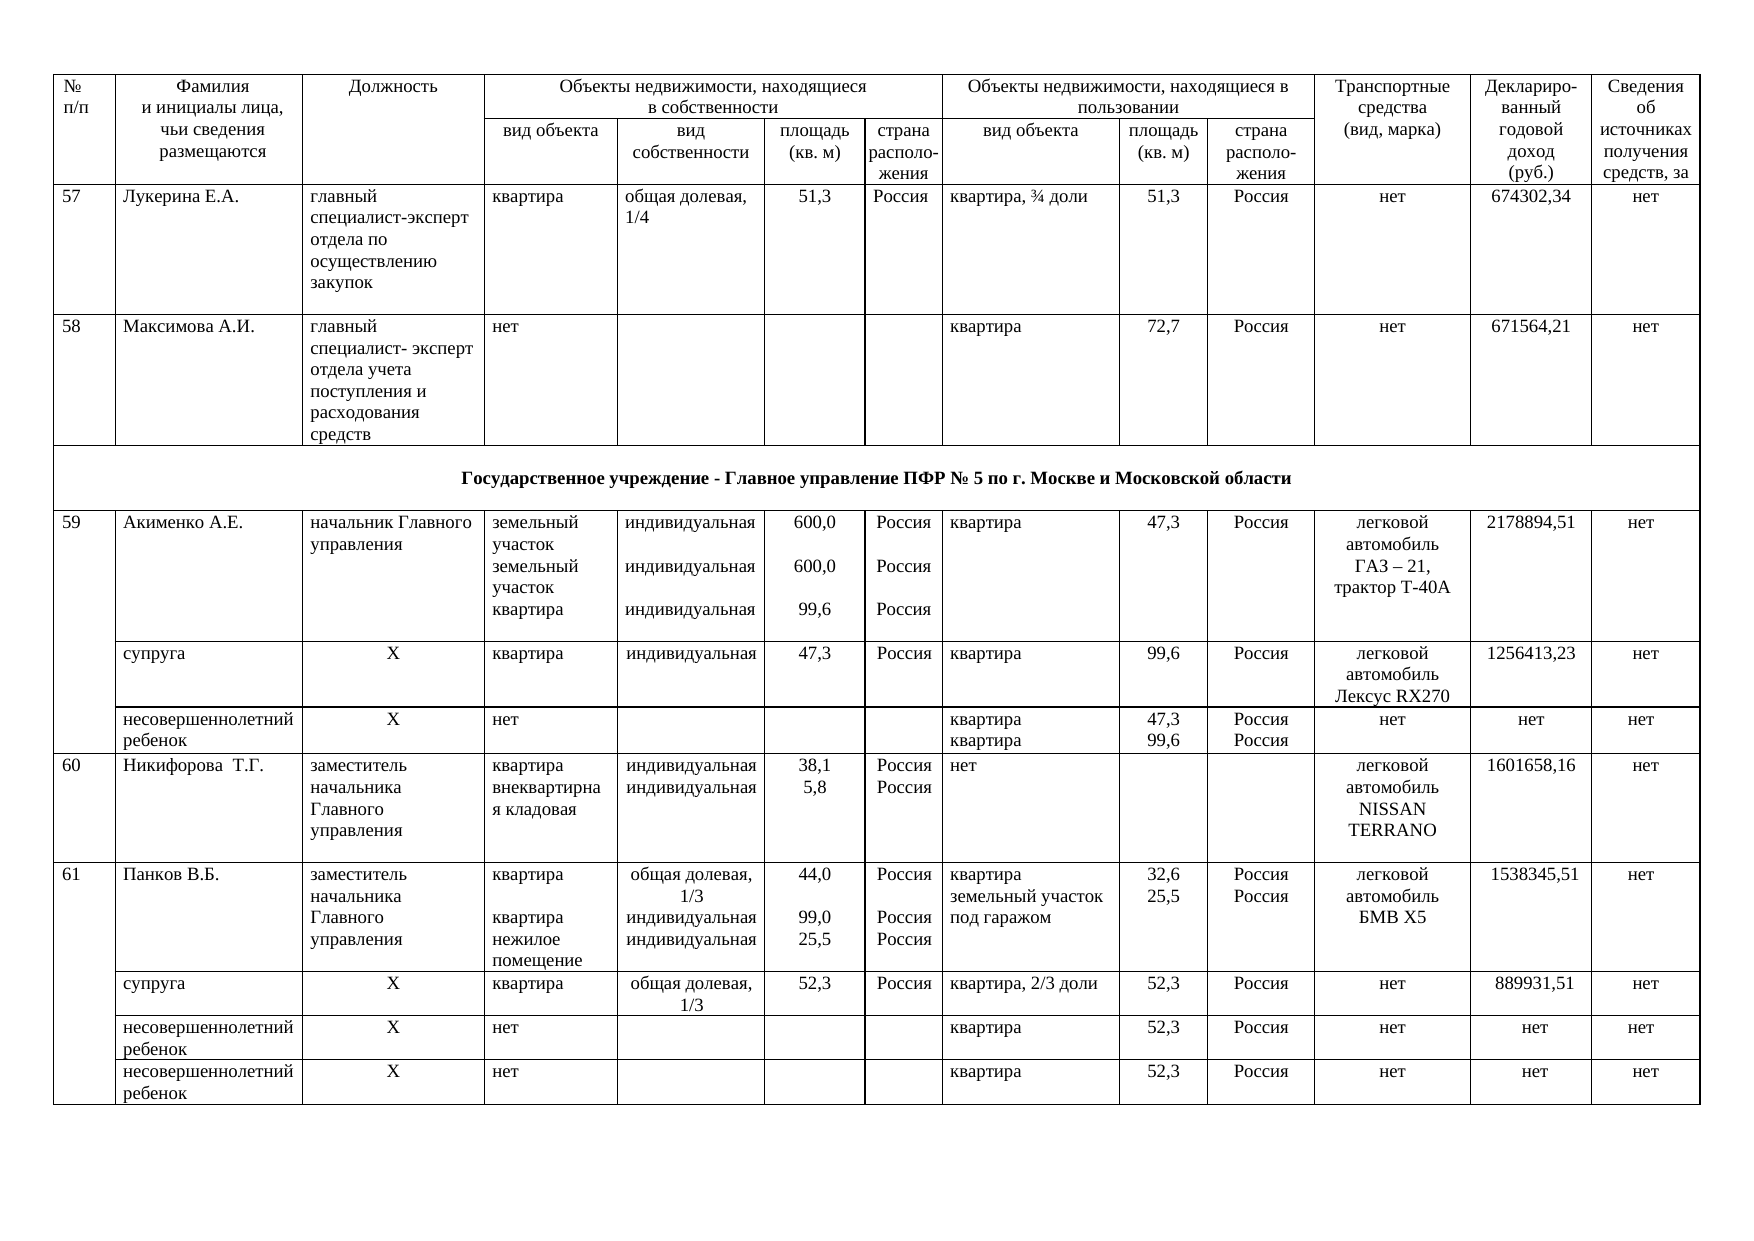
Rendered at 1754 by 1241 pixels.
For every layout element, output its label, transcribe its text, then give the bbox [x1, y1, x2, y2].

table_cell 1601658,16 [1471, 754, 1591, 862]
table_cell нет [485, 708, 617, 753]
table_cell нет [1315, 1060, 1470, 1103]
table_cell нет [1592, 511, 1699, 641]
table_cell 51,3 [1120, 185, 1207, 314]
table_cell 57 [54, 185, 115, 314]
table_header Должность [303, 75, 484, 184]
table_cell несовершеннолетний ребенок [116, 1060, 302, 1103]
table_cell Россия [1208, 511, 1314, 641]
table_cell нет [1315, 708, 1470, 753]
table_cell квартира внеквартирная кладовая [485, 754, 617, 862]
table_cell Россия Россия [1208, 708, 1314, 753]
table_cell 1256413,23 [1471, 642, 1591, 706]
table_cell начальник Главного управления [303, 511, 484, 641]
table_cell 58 [54, 315, 115, 444]
table_cell Россия Россия Россия [866, 863, 942, 971]
table_cell нет [485, 1016, 617, 1059]
table_cell Россия [1208, 1016, 1314, 1059]
table_cell [618, 708, 764, 753]
table_cell квартира [943, 1016, 1119, 1059]
table_cell индивидуальная [618, 642, 764, 706]
table_cell нет [1315, 972, 1470, 1015]
table_cell нет [1592, 972, 1699, 1015]
table_cell [866, 1016, 942, 1059]
table_cell нет [1315, 1016, 1470, 1059]
table_cell Максимова А.И. [116, 315, 302, 444]
table_cell нет [1592, 708, 1699, 753]
table_cell квартира [485, 642, 617, 706]
table_cell 671564,21 [1471, 315, 1591, 444]
table_cell нет [1592, 1060, 1699, 1103]
table_cell Россия Россия Россия [866, 511, 942, 641]
table_cell [618, 1060, 764, 1103]
table_cell нет [943, 754, 1119, 862]
table_header Объекты недвижимости, находящиеся в пользовании [943, 75, 1314, 118]
table_cell Государственное учреждение - Главное управление ПФР № 5 по г. Москве и Московской области [54, 446, 1699, 510]
table_cell общая долевая, 1/3 [618, 972, 764, 1015]
table_cell нет [1592, 315, 1699, 444]
table_cell нет [1592, 642, 1699, 706]
table_cell квартира [943, 1060, 1119, 1103]
table_cell нет [1592, 863, 1699, 971]
table_cell Россия [1208, 1060, 1314, 1103]
table_cell квартира квартира [943, 708, 1119, 753]
table_cell Россия Россия [1208, 863, 1314, 971]
table_cell [765, 708, 864, 753]
table_cell 59 [54, 511, 115, 753]
table_cell 61 [54, 863, 115, 1103]
table_cell главный специалист-эксперт отдела по осуществлению закупок [303, 185, 484, 314]
table_cell Лукерина Е.А. [116, 185, 302, 314]
table_cell нет [1471, 1016, 1591, 1059]
table_cell 72,7 [1120, 315, 1207, 444]
table_cell квартира [485, 185, 617, 314]
table_cell индивидуальная индивидуальная индивидуальная [618, 511, 764, 641]
table_cell Х [303, 642, 484, 706]
table_cell [618, 1016, 764, 1059]
table_cell Х [303, 708, 484, 753]
table_cell 47,3 [765, 642, 864, 706]
table_cell квартира, 2/3 доли [943, 972, 1119, 1015]
table_cell 52,3 [1120, 972, 1207, 1015]
table_cell главный специалист- эксперт отдела учета поступления и расходования средств [303, 315, 484, 444]
table_cell [866, 315, 942, 444]
table_header Сведения об источниках получения средств, за счет которых совершена сделка (вид приобретенного имущества, источники) [1592, 75, 1699, 184]
table_cell страна располо-жения [866, 119, 942, 184]
table_cell [1208, 754, 1314, 862]
table_cell нет [1471, 1060, 1591, 1103]
table_cell страна располо-жения [1208, 119, 1314, 184]
table_cell Россия [1208, 972, 1314, 1015]
table_cell Россия [866, 972, 942, 1015]
table_cell Россия [1208, 315, 1314, 444]
table_cell Х [303, 1060, 484, 1103]
table_cell [866, 1060, 942, 1103]
table_cell квартира [943, 511, 1119, 641]
table_cell 32,6 25,5 [1120, 863, 1207, 971]
table_cell легковой автомобиль NISSAN TERRANO [1315, 754, 1470, 862]
table_cell несовершеннолетний ребенок [116, 708, 302, 753]
table_cell нет [1315, 185, 1470, 314]
table_cell 52,3 [1120, 1060, 1207, 1103]
table_cell нет [1471, 708, 1591, 753]
table_cell квартира квартира нежилое помещение [485, 863, 617, 971]
table_cell нет [1592, 1016, 1699, 1059]
table_cell 44,0 99,0 25,5 [765, 863, 864, 971]
table_cell общая долевая, 1/3 индивидуальная индивидуальная [618, 863, 764, 971]
table_cell Россия [866, 642, 942, 706]
table_cell нет [485, 315, 617, 444]
table_cell супруга [116, 642, 302, 706]
table_cell 60 [54, 754, 115, 862]
table_cell вид объекта [943, 119, 1119, 184]
table_cell 2178894,51 [1471, 511, 1591, 641]
table_cell Россия [1208, 185, 1314, 314]
table_cell легковой автомобиль ГАЗ – 21, трактор Т-40А [1315, 511, 1470, 641]
table_cell [765, 315, 864, 444]
table_cell Х [303, 1016, 484, 1059]
table_cell нет [1315, 315, 1470, 444]
table_cell 889931,51 [1471, 972, 1591, 1015]
table_cell квартира [485, 972, 617, 1015]
table_cell нет [485, 1060, 617, 1103]
table_cell 47,3 [1120, 511, 1207, 641]
table_header Объекты недвижимости, находящиеся в собственности [485, 75, 942, 118]
table_cell нет [1592, 754, 1699, 862]
table_cell Х [303, 972, 484, 1015]
table_cell квартира земельный участок под гаражом [943, 863, 1119, 971]
table_cell [618, 315, 764, 444]
table_cell квартира [943, 315, 1119, 444]
table_cell 600,0 600,0 99,6 [765, 511, 864, 641]
table_cell 674302,34 [1471, 185, 1591, 314]
table_header № п/п [54, 75, 115, 184]
table_cell Акименко А.Е. [116, 511, 302, 641]
table_cell 38,1 5,8 [765, 754, 864, 862]
table_cell супруга [116, 972, 302, 1015]
table_cell Панков В.Б. [116, 863, 302, 971]
table_cell вид объекта [485, 119, 617, 184]
table_cell вид собственности [618, 119, 764, 184]
table_cell индивидуальная индивидуальная [618, 754, 764, 862]
table_cell площадь (кв. м) [1120, 119, 1207, 184]
table_cell 1538345,51 [1471, 863, 1591, 971]
table_cell [765, 1060, 864, 1103]
table_cell Россия [1208, 642, 1314, 706]
table_header Фамилия и инициалы лица, чьи сведения размещаются [116, 75, 302, 184]
table_cell [866, 708, 942, 753]
table_cell 51,3 [765, 185, 864, 314]
table_cell несовершеннолетний ребенок [116, 1016, 302, 1059]
table_cell заместитель начальника Главного управления [303, 754, 484, 862]
table_cell легковой автомобиль Лексус RX270 [1315, 642, 1470, 706]
table_cell Россия [866, 185, 942, 314]
table_cell 47,3 99,6 [1120, 708, 1207, 753]
table_cell Никифорова Т.Г. [116, 754, 302, 862]
table_cell площадь (кв. м) [765, 119, 864, 184]
table_cell 99,6 [1120, 642, 1207, 706]
table_cell квартира [943, 642, 1119, 706]
table_header Транспортные средства (вид, марка) [1315, 75, 1470, 184]
table_cell 52,3 [765, 972, 864, 1015]
table_cell Россия Россия [866, 754, 942, 862]
table_cell [1120, 754, 1207, 862]
table_cell [765, 1016, 864, 1059]
table_cell общая долевая, 1/4 [618, 185, 764, 314]
table_cell легковой автомобиль БМВ Х5 [1315, 863, 1470, 971]
table_cell заместитель начальника Главного управления [303, 863, 484, 971]
table_cell 52,3 [1120, 1016, 1207, 1059]
table_cell квартира, ¾ доли [943, 185, 1119, 314]
table_cell земельный участок земельный участок квартира [485, 511, 617, 641]
table_header Деклариро-ванный годовой доход (руб.) [1471, 75, 1591, 184]
table_cell нет [1592, 185, 1699, 314]
